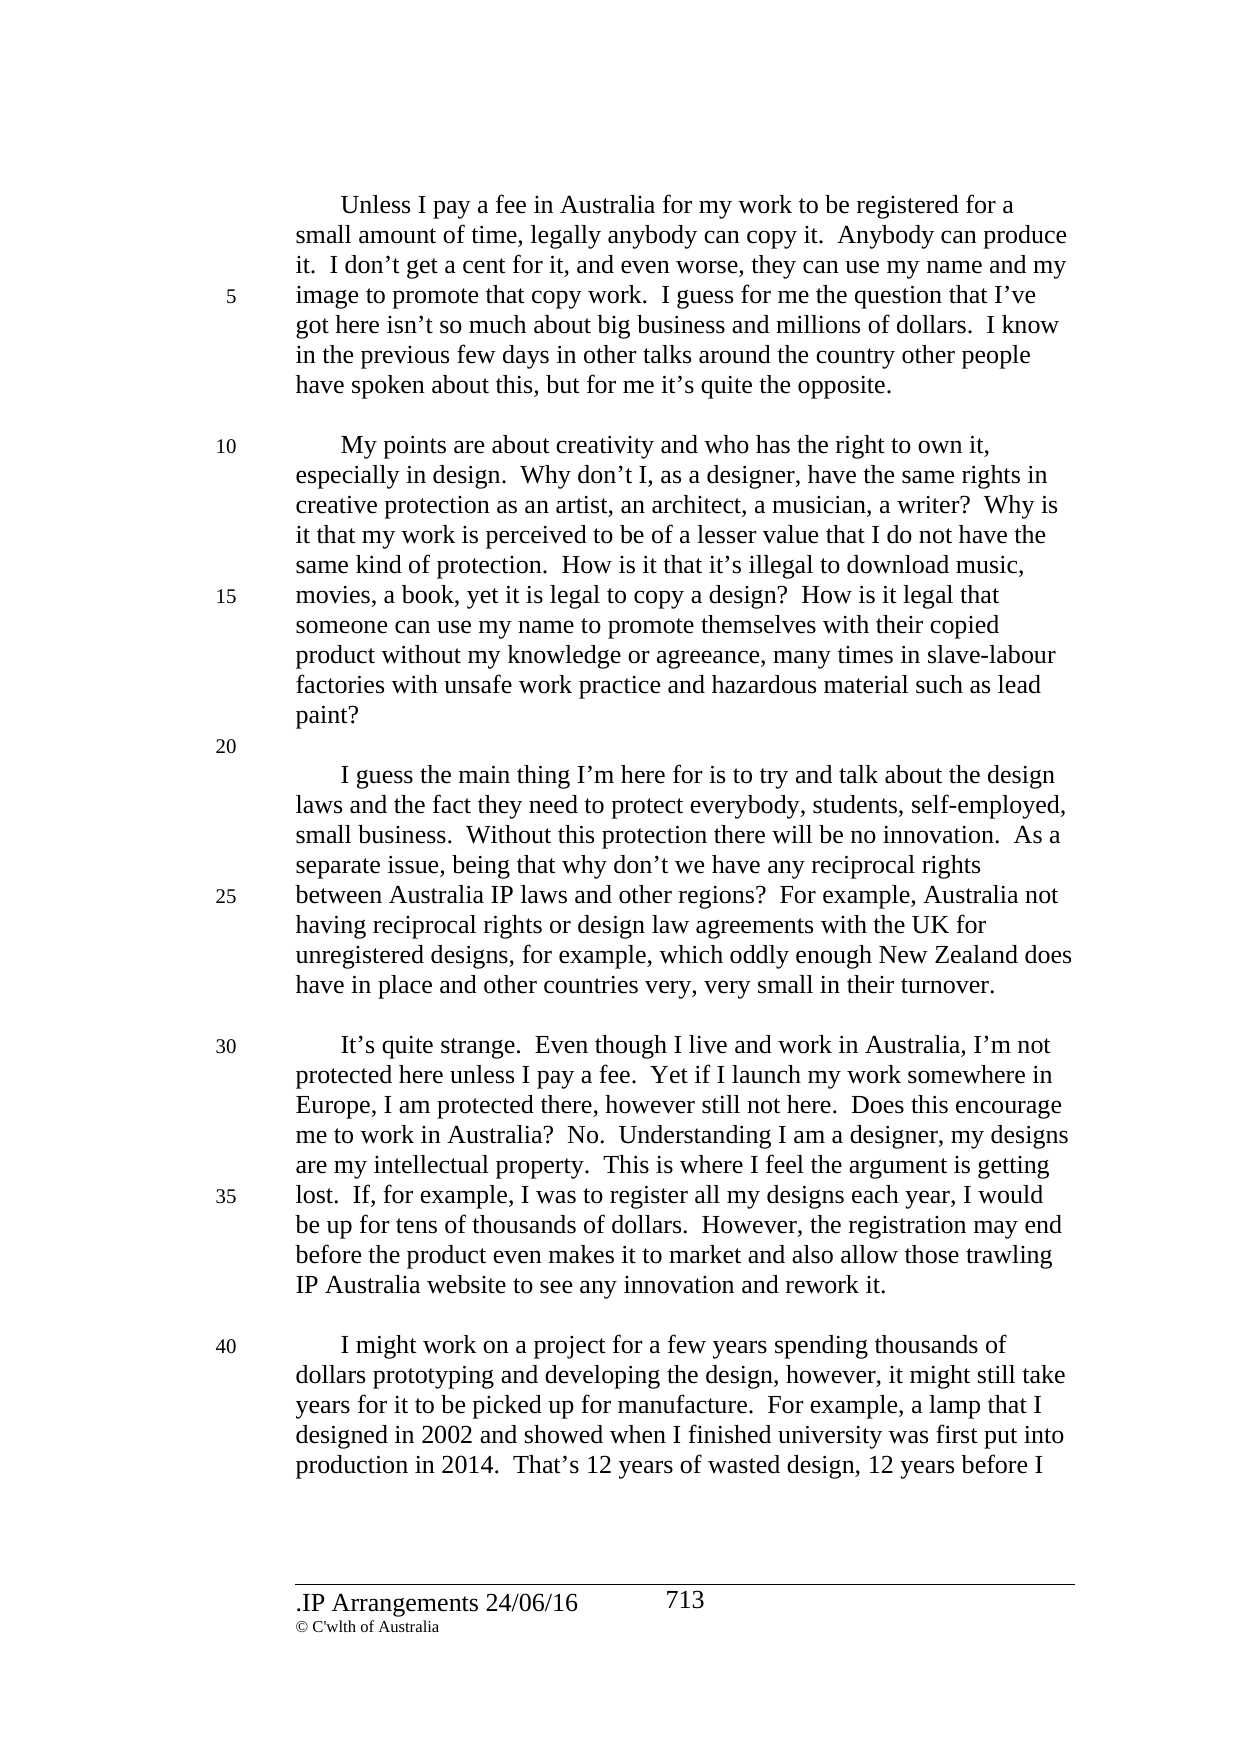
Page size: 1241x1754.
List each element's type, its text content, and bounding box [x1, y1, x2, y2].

text Unless I pay a fee in Australia for my work to be registered for a small amount of time, legally anybody can copy it. Anybody can produce it. I don’t get a cent for it, and even worse, they can use my name and my image to promote that copy work. I guess for me the question that I’ve got here isn’t so much about big business and millions of dollars. I know in the previous few days in other talks around the country other people have spoken about this, but for me it’s quite the opposite. [295, 189, 1075, 399]
text My points are about creativity and who has the right to own it, especially in design. Why don’t I, as a designer, have the same rights in creative protection as an artist, an architect, a musician, a writer? Why is it that my work is perceived to be of a lesser value that I do not have the same kind of protection. How is it that it’s illegal to download music, movies, a book, yet it is legal to copy a design? How is it legal that someone can use my name to promote themselves with their copied product without my knowledge or agreeance, many times in slave-labour factories with unsafe work practice and hazardous material such as lead paint? [295, 429, 1075, 729]
text It’s quite strange. Even though I live and work in Australia, I’m not protected here unless I pay a fee. Yet if I launch my work somewhere in Europe, I am protected there, however still not here. Does this encourage me to work in Australia? No. Understanding I am a designer, my designs are my intellectual property. This is where I feel the argument is getting lost. If, for example, I was to register all my designs each year, I would be up for tens of thousands of dollars. However, the registration may end before the product even makes it to market and also allow those trawling IP Australia website to see any innovation and rework it. [295, 1029, 1075, 1299]
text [295, 1329, 1075, 1479]
text I guess the main thing I’m here for is to try and talk about the design laws and the fact they need to protect everybody, students, self-employed, small business. Without this protection there will be no innovation. As a separate issue, being that why don’t we have any reciprocal rights between Australia IP laws and other regions? For example, Australia not having reciprocal rights or design law agreements with the UK for unregistered designs, for example, which oddly enough New Zealand does have in place and other countries very, very small in their turnover. [295, 759, 1075, 999]
